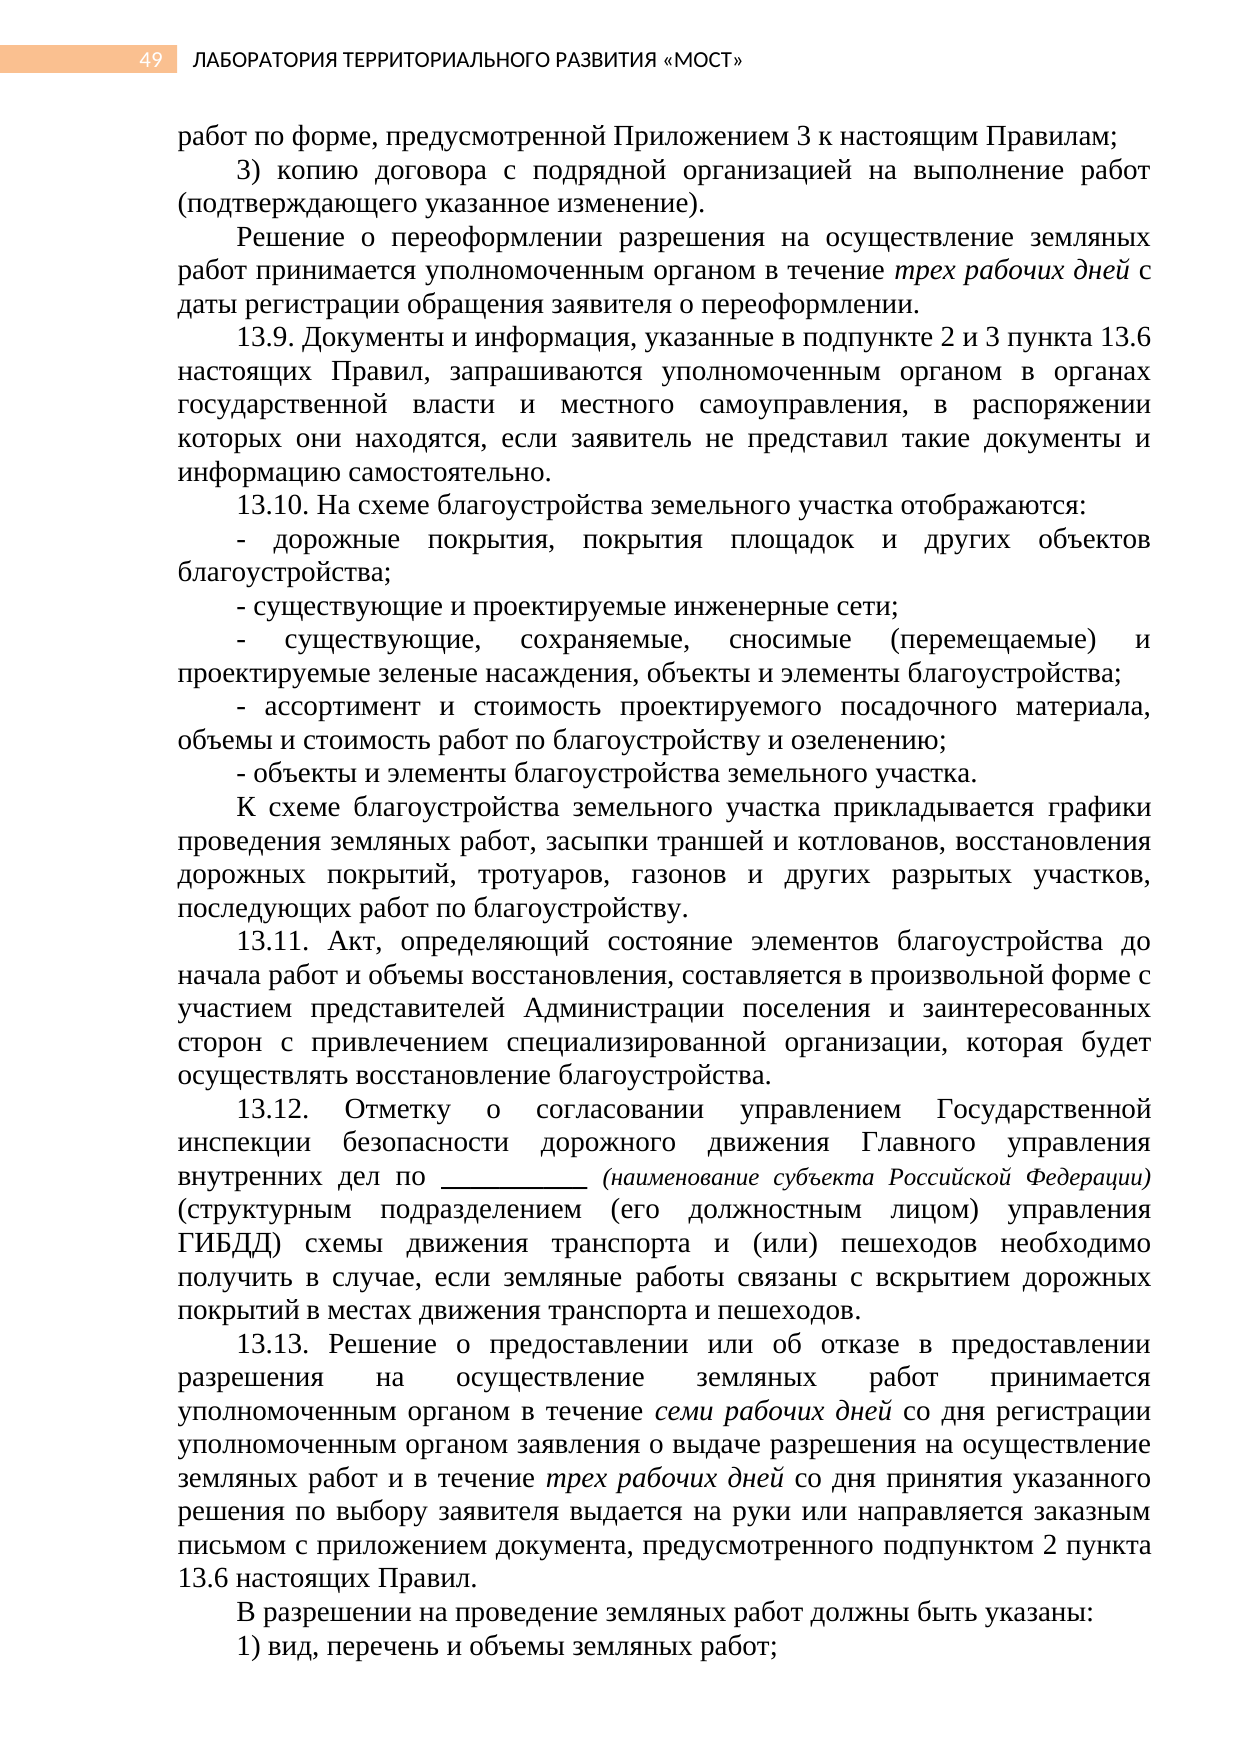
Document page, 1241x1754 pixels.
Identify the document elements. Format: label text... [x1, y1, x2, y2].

text - существующие и проектируемые инженерные сети; [177, 588, 1152, 621]
text - объекты и элементы благоустройства земельного участка. [177, 756, 1152, 789]
text 13.9. Документы и информация, указанные в подпункте 2 и 3 пункта 13.6 настоящих Правил, запрашиваются уполномоченным органом в органах государственной власти и местного самоуправления, в распоряжении которых они находятся, если заявитель не представил такие документы и информацию самостоятельно. [177, 319, 1152, 487]
text - дорожные покрытия, покрытия площадок и других объектов благоустройства; [177, 521, 1152, 588]
text 13.11. Акт, определяющий состояние элементов благоустройства до начала работ и объемы восстановления, составляется в произвольной форме с участием представителей Администрации поселения и заинтересованных сторон с привлечением специализированной организации, которая будет осуществлять восстановление благоустройства. [177, 923, 1152, 1091]
text В разрешении на проведение земляных работ должны быть указаны: [177, 1594, 1152, 1628]
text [177, 118, 1152, 152]
text 13.12. Отметку о согласовании управлением Государственной инспекции безопасности дорожного движения Главного управления внутренних дел по __________ (наименование субъекта Российской Федерации) (структурным подразделением (его должностным лицом) управления ГИБДД) схемы движения транспорта и (или) пешеходов необходимо получить в случае, если земляные работы связаны с вскрытием дорожных покрытий в местах движения транспорта и пешеходов. [177, 1091, 1152, 1326]
text 1) вид, перечень и объемы земляных работ; [177, 1628, 1152, 1661]
text - ассортимент и стоимость проектируемого посадочного материала, объемы и стоимость работ по благоустройству и озеленению; [177, 688, 1152, 756]
text К схеме благоустройства земельного участка прикладывается графики проведения земляных работ, засыпки траншей и котлованов, восстановления дорожных покрытий, тротуаров, газонов и других разрытых участков, последующих работ по благоустройству. [177, 789, 1152, 923]
text 13.13. Решение о предоставлении или об отказе в предоставлении разрешения на осуществление земляных работ принимается уполномоченным органом в течение семи рабочих дней со дня регистрации уполномоченным органом заявления о выдаче разрешения на осуществление земляных работ и в течение трех рабочих дней со дня принятия указанного решения по выбору заявителя выдается на руки или направляется заказным письмом с приложением документа, предусмотренного подпунктом 2 пункта 13.6 настоящих Правил. [177, 1326, 1152, 1594]
text Решение о переоформлении разрешения на осуществление земляных работ принимается уполномоченным органом в течение трех рабочих дней с даты регистрации обращения заявителя о переоформлении. [177, 219, 1152, 319]
text - существующие, сохраняемые, сносимые (перемещаемые) и проектируемые зеленые насаждения, объекты и элементы благоустройства; [177, 621, 1152, 688]
text 13.10. На схеме благоустройства земельного участка отображаются: [177, 487, 1152, 521]
text 3) копию договора с подрядной организацией на выполнение работ (подтверждающего указанное изменение). [177, 152, 1152, 219]
